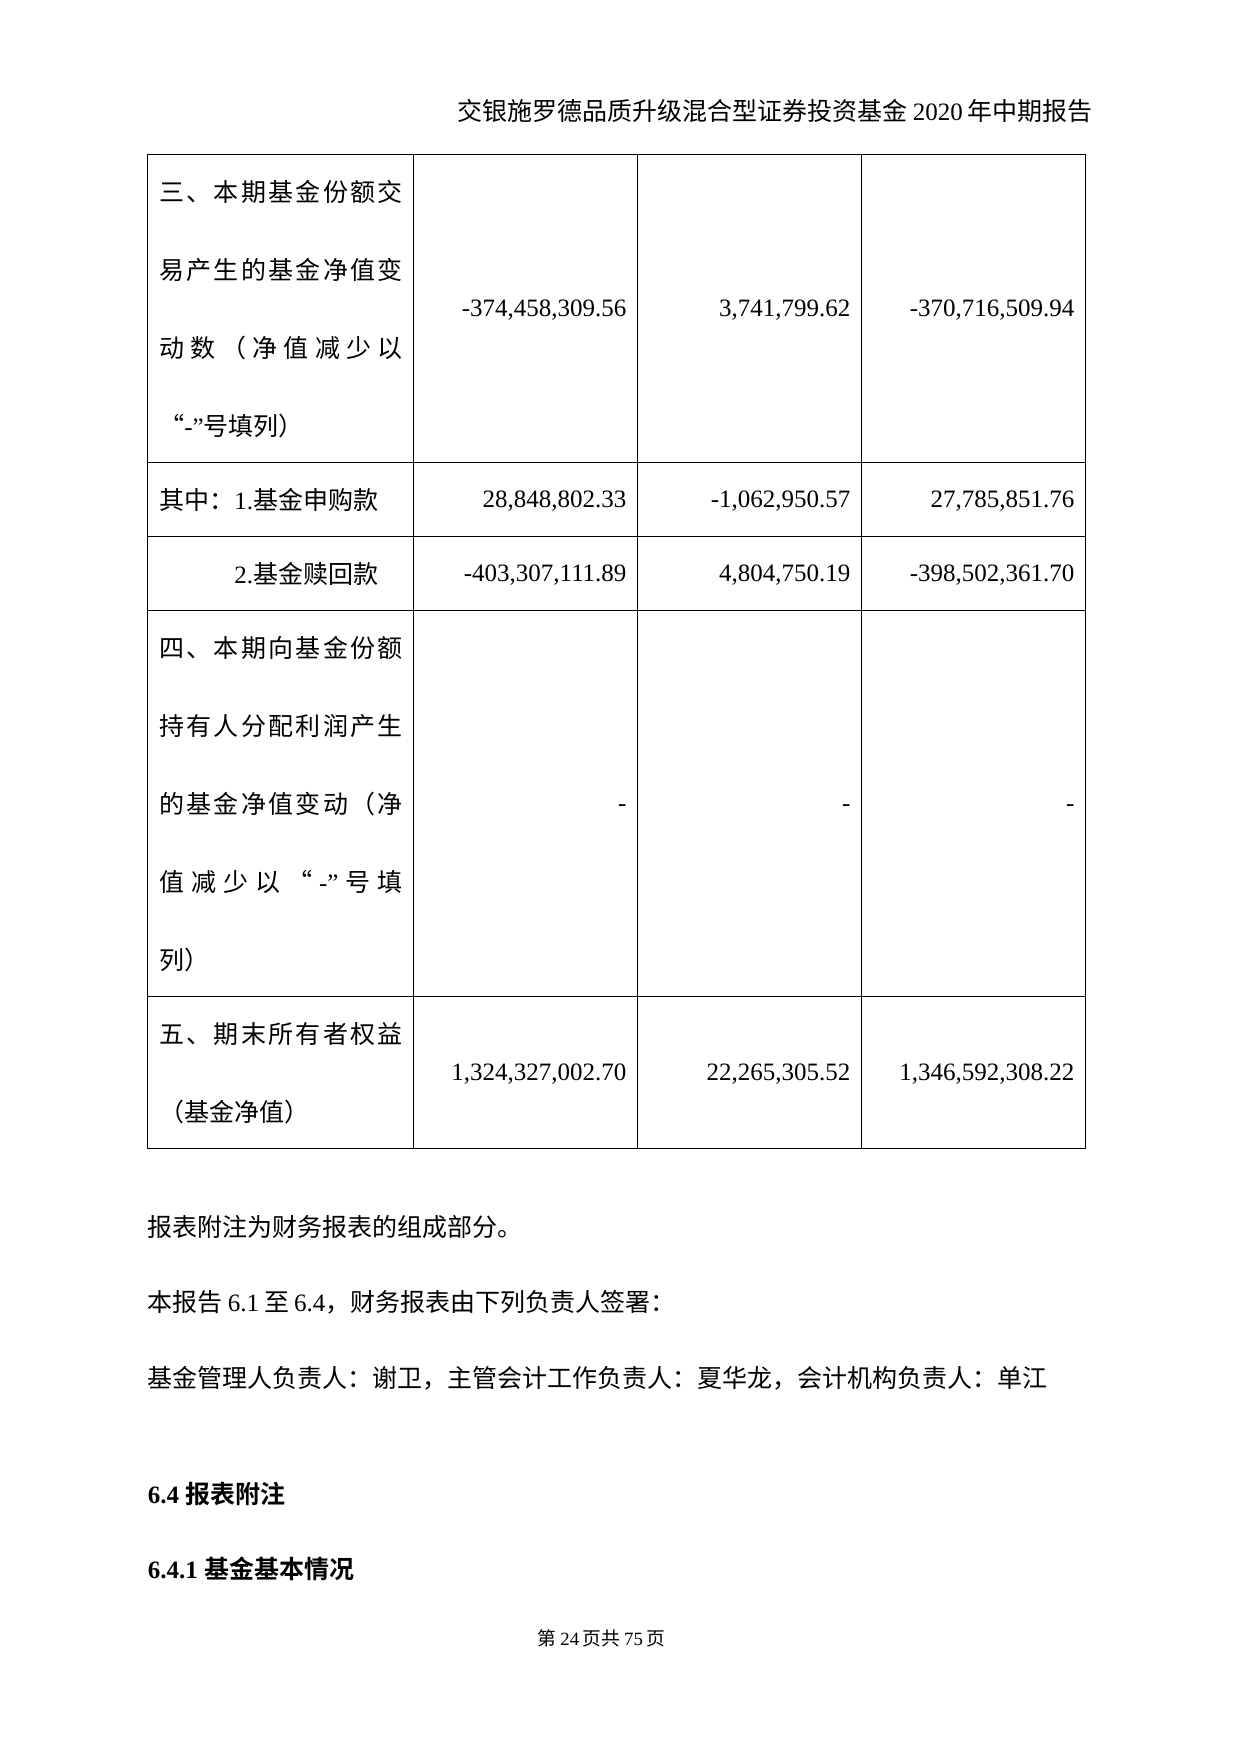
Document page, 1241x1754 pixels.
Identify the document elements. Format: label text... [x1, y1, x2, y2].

table_cell 3,741,799.62 [638, 155, 861, 462]
table_cell 四、本期向基金份额持有人分配利润产生的基金净值变动（净值减少以“-”号填列） [148, 611, 413, 996]
text 基金管理人负责人：谢卫，主管会计工作负责人：夏华龙，会计机构负责人：单江 [148, 1344, 1092, 1409]
table_cell 22,265,305.52 [638, 997, 861, 1148]
table_cell 28,848,802.33 [414, 463, 637, 536]
table_cell 4,804,750.19 [638, 537, 861, 610]
text 报表附注为财务报表的组成部分。 [148, 1193, 1092, 1258]
table_cell -1,062,950.57 [638, 463, 861, 536]
table_cell -398,502,361.70 [862, 537, 1085, 610]
table_cell 三、本期基金份额交易产生的基金净值变动数（净值减少以“-”号填列） [148, 155, 413, 462]
table_cell 1,324,327,002.70 [414, 997, 637, 1148]
table_cell 27,785,851.76 [862, 463, 1085, 536]
table_cell -403,307,111.89 [414, 537, 637, 610]
table_cell - [638, 611, 861, 996]
table_cell 2.基金赎回款 [148, 537, 413, 610]
table_cell - [862, 611, 1085, 996]
table_cell -370,716,509.94 [862, 155, 1085, 462]
table_cell 其中：1.基金申购款 [148, 463, 413, 536]
text 本报告6.1至6.4，财务报表由下列负责人签署： [148, 1268, 1092, 1333]
table_cell -374,458,309.56 [414, 155, 637, 462]
table_cell - [414, 611, 637, 996]
table_cell 五、期末所有者权益（基金净值） [148, 997, 413, 1148]
subtitle 6.4 报表附注 [148, 1460, 1092, 1525]
table_cell 1,346,592,308.22 [862, 997, 1085, 1148]
text 6.4.1 基金基本情况 [148, 1535, 1092, 1600]
